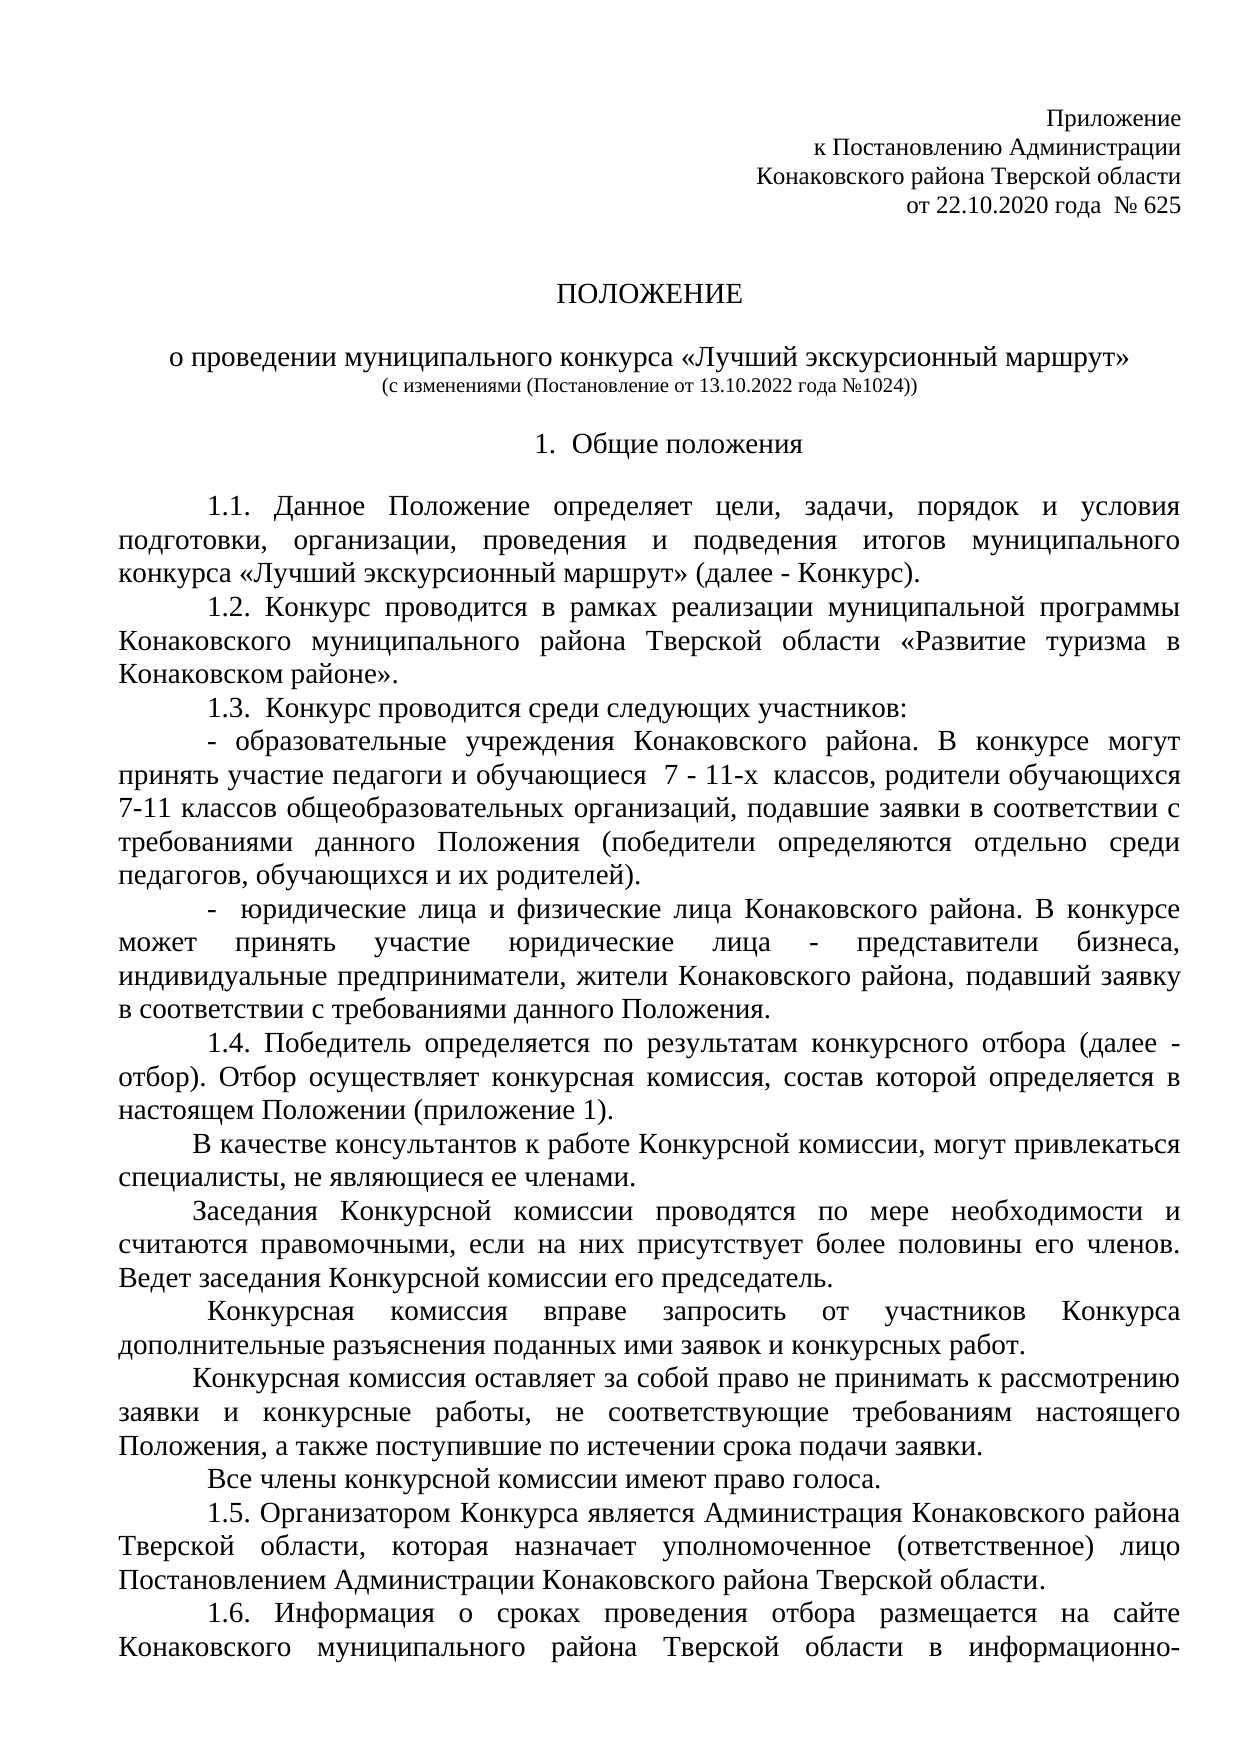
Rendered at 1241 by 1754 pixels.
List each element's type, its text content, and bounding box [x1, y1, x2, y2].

text - образовательные учреждения Конаковского района. В конкурсе могут принять участие педагоги и обучающиеся 7 - 11-х классов, родители обучающихся 7-11 классов общеобразовательных организаций, подавшие заявки в соответствии с требованиями данного Положения (победители определяются отдельно среди педагогов, обучающихся и их родителей). [118, 723, 1181, 891]
text Заседания Конкурсной комиссии проводятся по мере необходимости и считаются правомочными, если на них присутствует более половины его членов. Ведет заседания Конкурсной комиссии его председатель. [118, 1193, 1181, 1293]
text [118, 1595, 1181, 1662]
text Конкурсная комиссия оставляет за собой право не принимать к рассмотрению заявки и конкурсные работы, не соответствующие требованиям настоящего Положения, а также поступившие по истечении срока подачи заявки. [118, 1361, 1181, 1461]
text - юридические лица и физические лица Конаковского района. В конкурсе может принять участие юридические лица - представители бизнеса, индивидуальные предприниматели, жители Конаковского района, подавший заявку в соответствии с требованиями данного Положения. [118, 891, 1181, 1025]
text к Постановлению Администрации [606, 132, 1181, 161]
text 1.5. Организатором Конкурса является Администрация Конаковского района Тверской области, которая назначает уполномоченное (ответственное) лицо Постановлением Администрации Конаковского района Тверской области. [118, 1495, 1181, 1595]
text Приложение [568, 103, 1181, 132]
text 1.4. Победитель определяется по результатам конкурсного отбора (далее - отбор). Отбор осуществляет конкурсная комиссия, состав которой определяется в настоящем Положении (приложение 1). [118, 1025, 1181, 1126]
text от 22.10.2020 года № 625 [606, 190, 1181, 218]
text ПОЛОЖЕНИЕ [118, 276, 1181, 310]
text Все члены конкурсной комиссии имеют право голоса. [118, 1461, 1181, 1495]
text 1.3. Конкурс проводится среди следующих участников: [118, 690, 1181, 723]
text 1.1. Данное Положение определяет цели, задачи, порядок и условия подготовки, организации, проведения и подведения итогов муниципального конкурса «Лучший экскурсионный маршрут» (далее - Конкурс). [118, 488, 1181, 589]
text Конкурсная комиссия вправе запросить от участников Конкурса дополнительные разъяснения поданных ими заявок и конкурсных работ. [118, 1293, 1181, 1361]
text Конаковского района Тверской области [606, 161, 1181, 190]
text (с изменениями (Постановление от 13.10.2022 года №1024)) [118, 373, 1181, 397]
text о проведении муниципального конкурса «Лучший экскурсионный маршрут» [118, 339, 1181, 373]
text В качестве консультантов к работе Конкурсной комиссии, могут привлекаться специалисты, не являющиеся ее членами. [118, 1126, 1181, 1193]
text 1.2. Конкурс проводится в рамках реализации муниципальной программы Конаковского муниципального района Тверской области «Развитие туризма в Конаковском районе». [118, 589, 1181, 690]
list Общие положения [156, 426, 1181, 459]
